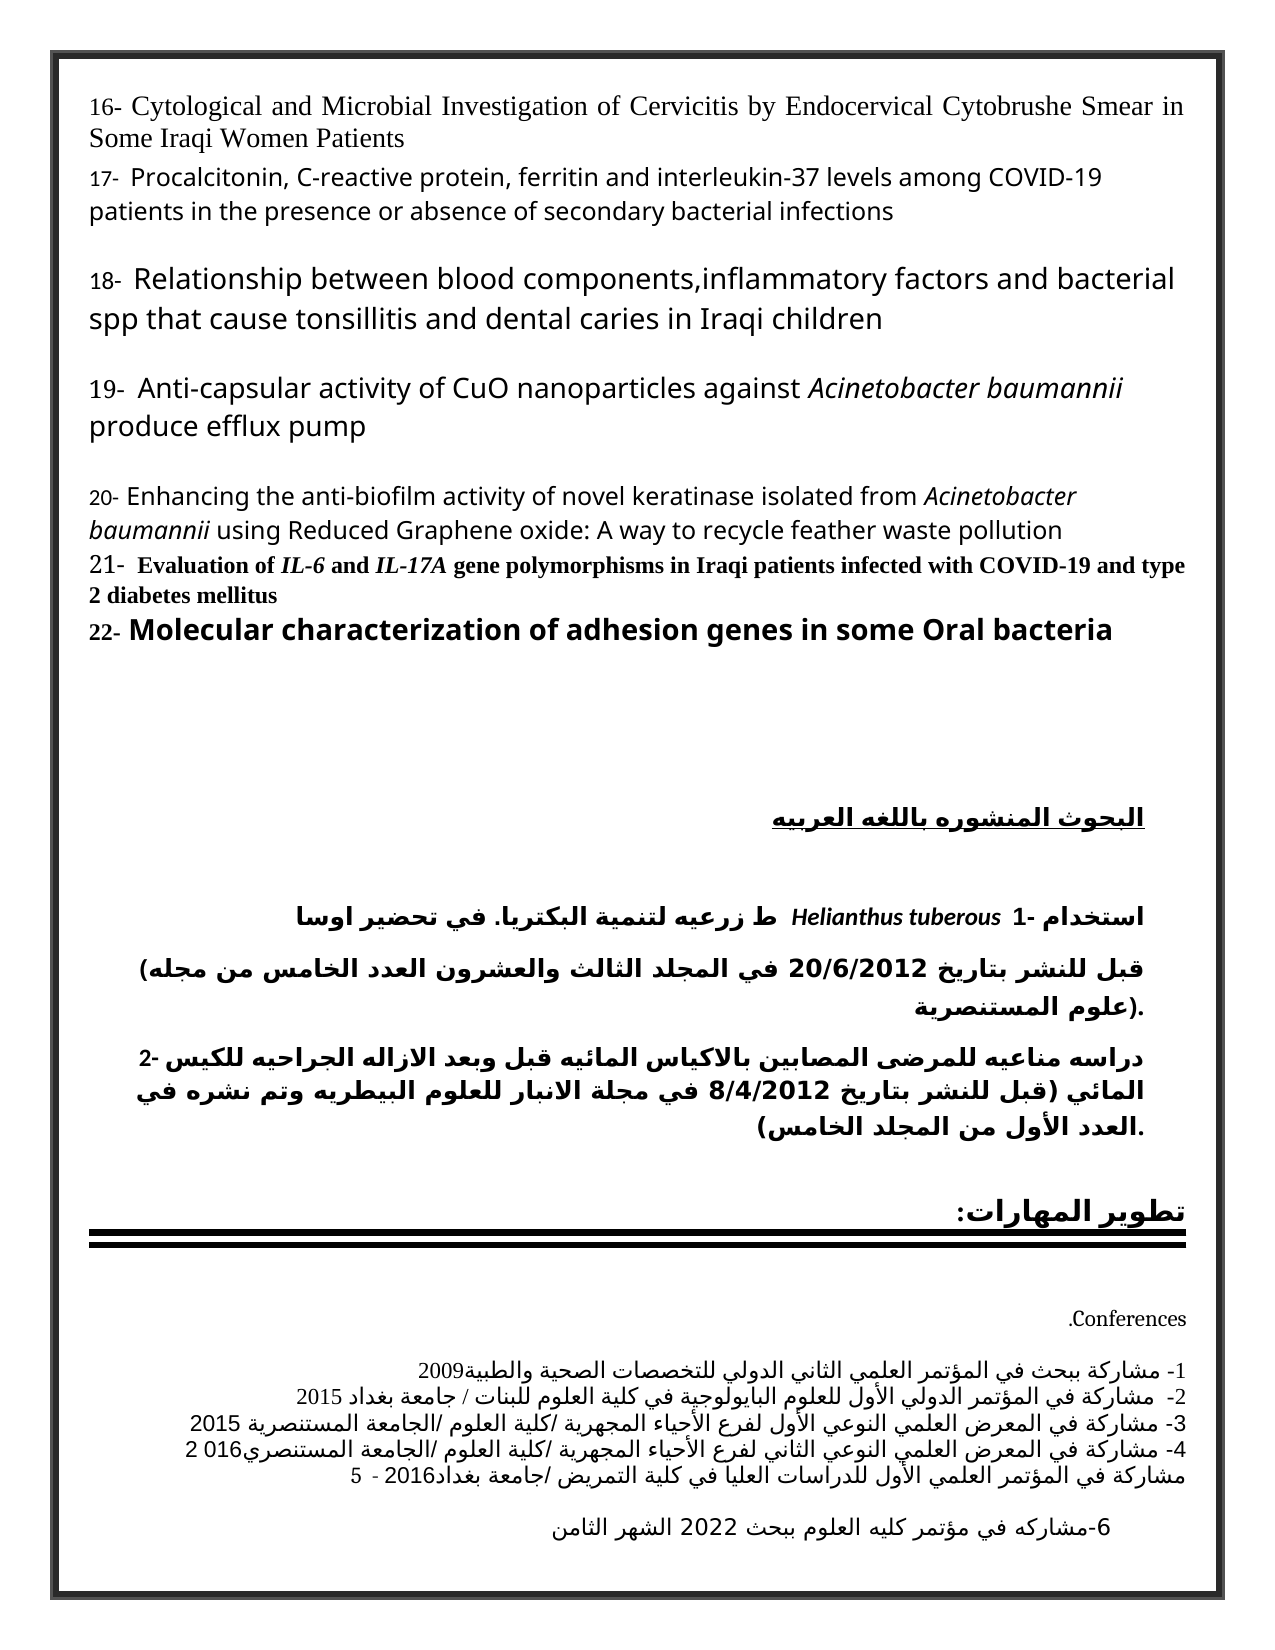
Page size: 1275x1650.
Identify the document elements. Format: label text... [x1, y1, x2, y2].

text 17- Procalcitonin, C-reactive protein, ferritin and interleukin-37 levels among COVID-19 patients in the presence or absence of secondary bacterial infections [89, 160, 1186, 228]
text (قبل للنشر بتاريخ 20/6/2012 في المجلد الثالث والعشرون العدد الخامس من مجله علوم المستنصرية). [119, 951, 1144, 1023]
text تطوير المهارات: [89, 1194, 1186, 1229]
text 4- مشاركة في المعرض العلمي النوعي الثاني لفرع الأحياء المجهرية /كلية العلوم /الجامعة المستنصري016 2 [89, 1436, 1186, 1462]
text 3- مشاركة في المعرض العلمي النوعي الأول لفرع الأحياء المجهرية /كلية العلوم /الجامعة المستنصرية 2015 [89, 1410, 1186, 1436]
text 22- Molecular characterization of adhesion genes in some Oral bacteria [89, 609, 1186, 648]
text 20- Enhancing the anti-biofilm activity of novel keratinase isolated from Acinetobacter baumannii using Reduced Graphene oxide: A way to recycle feather waste pollution [89, 479, 1186, 547]
text 18- Relationship between blood components,inflammatory factors and bacterial spp that cause tonsillitis and dental caries in Iraqi children [89, 258, 1186, 338]
text 16- Cytological and Microbial Investigation of Cervicitis by Endocervical Cytobrushe Smear in Some Iraqi Women Patients [89, 89, 1186, 153]
text 5 - مشاركة في المؤتمر العلمي الأول للدراسات العليا في كلية التمريض /جامعة بغداد2016 [89, 1462, 1186, 1489]
text 1- مشاركة ببحث في المؤتمر العلمي الثاني الدولي للتخصصات الصحية والطبية2009 [89, 1357, 1186, 1383]
list 6-مشاركه في مؤتمر كليه العلوم ببحث 2022 الشهر الثامن [89, 1514, 1111, 1541]
text 2- دراسه مناعيه للمرضى المصابين بالاكياس المائيه قبل وبعد الازاله الجراحيه للكيس المائي (قبل للنشر بتاريخ 8/4/2012 في مجلة الانبار للعلوم البيطريه وتم نشره في العدد الأول من المجلد الخامس). [119, 1043, 1144, 1143]
text 21- Evaluation of IL-6 and IL-17A gene polymorphisms in Iraqi patients infected with COVID-19 and type 2 diabetes mellitus [89, 547, 1186, 609]
text .Conferences [89, 1306, 1186, 1332]
text البحوث المنشوره باللغه العربيه [119, 802, 1144, 831]
text 19- Anti-capsular activity of CuO nanoparticles against Acinetobacter baumannii produce efflux pump [89, 368, 1186, 445]
text 2- مشاركة في المؤتمر الدولي الأول للعلوم البايولوجية في كلية العلوم للبنات / جامعة بغداد 2015 [89, 1383, 1186, 1410]
text ط زرعيه لتنمية البكتريا. في تحضير اوسا Helianthus tuberous استخدام -1 [119, 901, 1144, 931]
